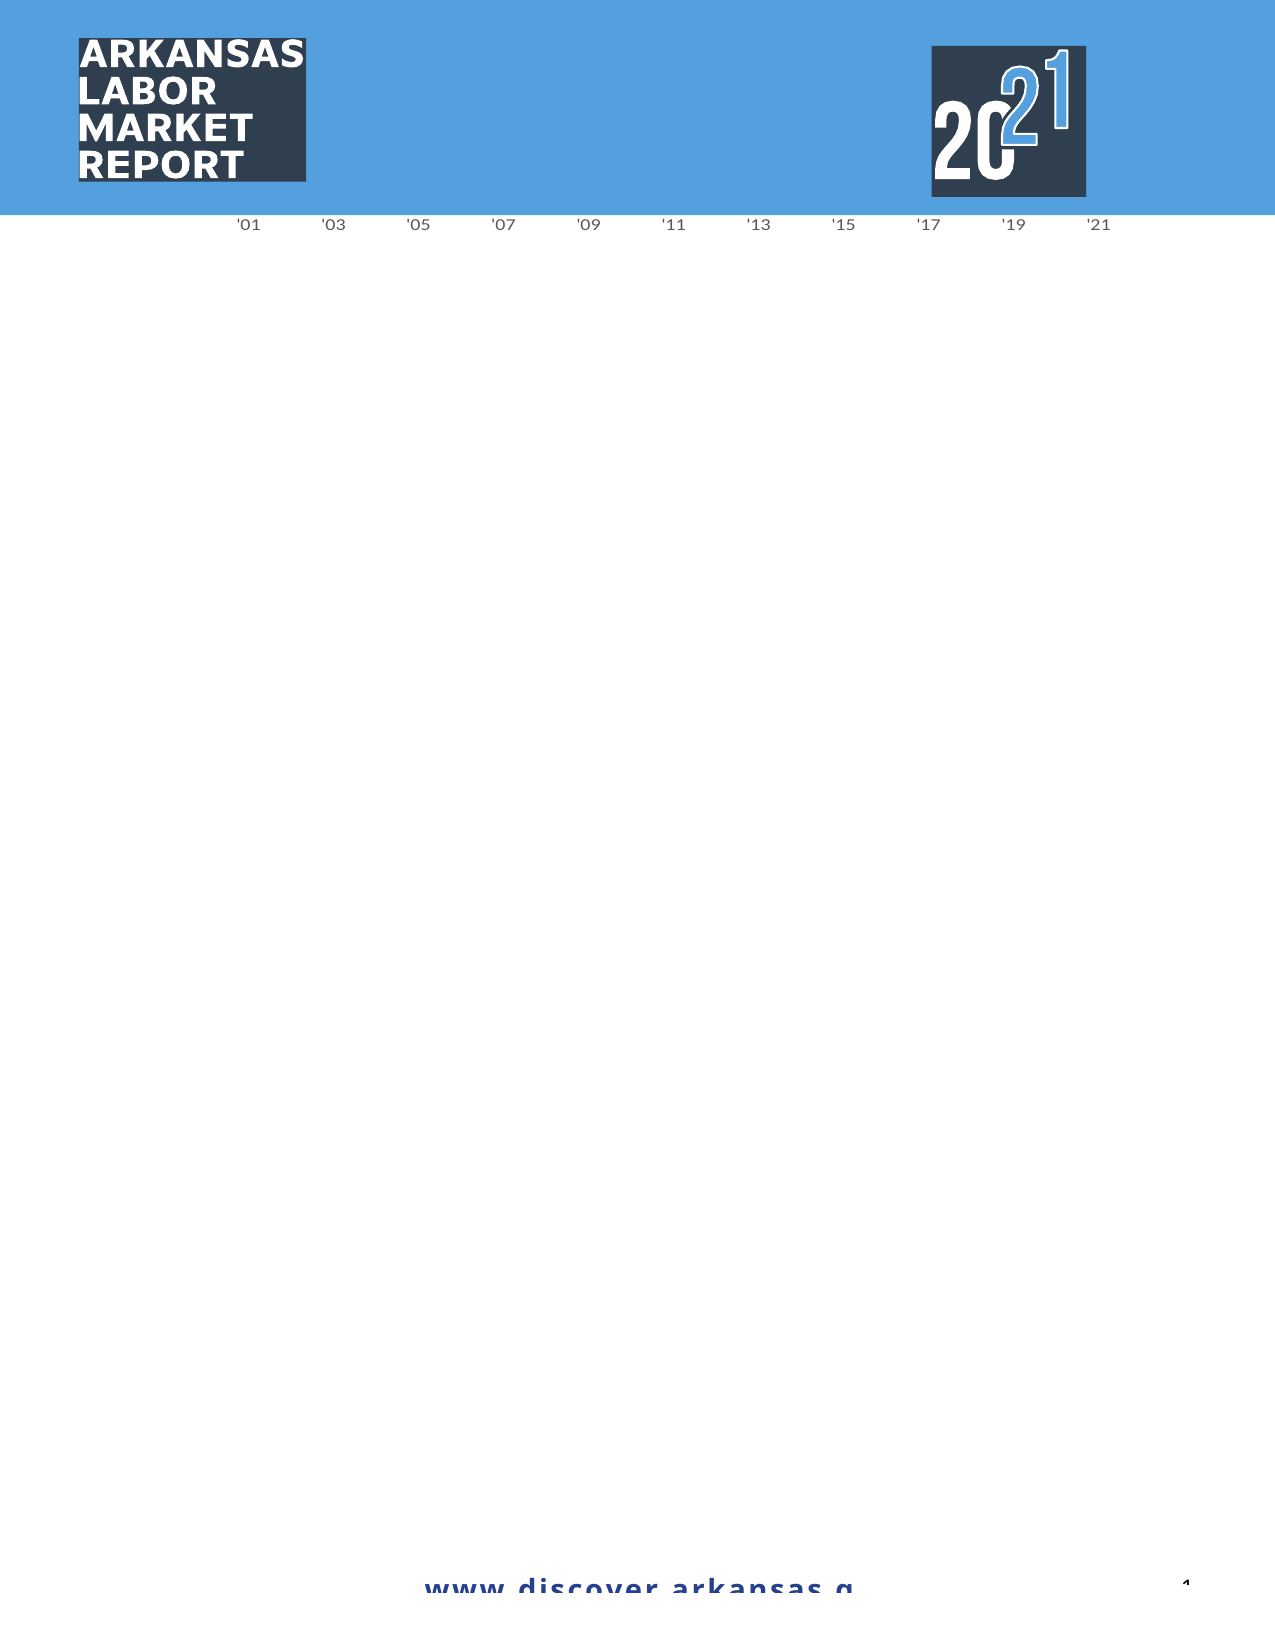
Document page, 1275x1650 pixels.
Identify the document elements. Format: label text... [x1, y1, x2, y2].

text '01 '03 '05 '07 '09 '11 '13 '15 '17 '19 '21 [236, 214, 1214, 235]
